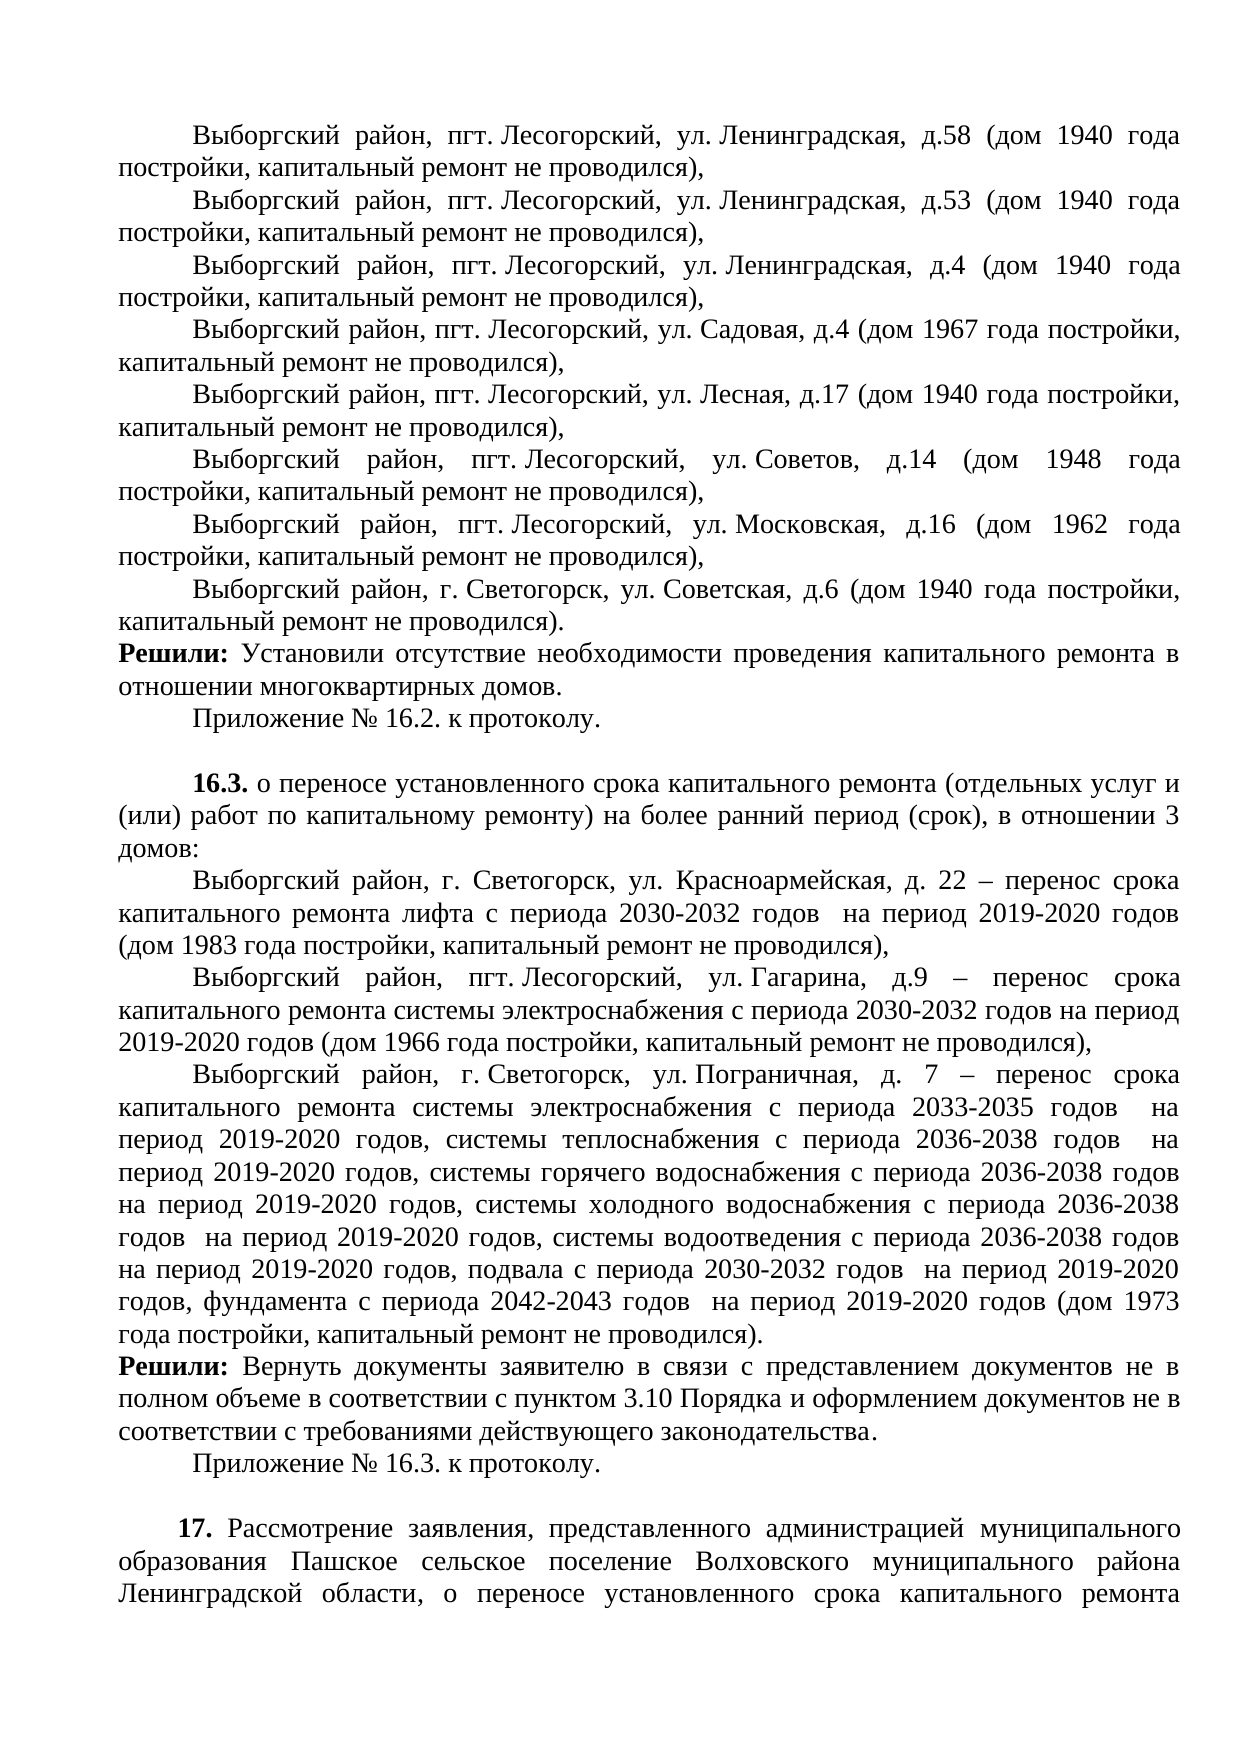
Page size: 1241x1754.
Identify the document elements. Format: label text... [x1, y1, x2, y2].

text Выборгский район, пгт. Лесогорский, ул. Гагарина, д.9 – перенос срока капитального ремонта системы электроснабжения с периода 2030-2032 годов на период 2019-2020 годов (дом 1966 года постройки, капитальный ремонт не проводился), [118, 960, 1181, 1058]
text Приложение № 16.2. к протоколу. [118, 701, 1181, 734]
text Выборгский район, пгт. Лесогорский, ул. Лесная, д.17 (дом 1940 года постройки, капитальный ремонт не проводился), [118, 377, 1181, 442]
text Выборгский район, пгт. Лесогорский, ул. Советов, д.14 (дом 1948 года постройки, капитальный ремонт не проводился), [118, 442, 1181, 507]
text Выборгский район, г. Светогорск, ул. Красноармейская, д. 22 – перенос срока капитального ремонта лифта с периода 2030-2032 годов на период 2019-2020 годов (дом 1983 года постройки, капитальный ремонт не проводился), [118, 863, 1181, 960]
text Решили: Вернуть документы заявителю в связи с представлением документов не в полном объеме в соответствии с пунктом 3.10 Порядка и оформлением документов не в соответствии с требованиями действующего законодательства. [118, 1349, 1181, 1446]
text 16.3. о переносе установленного срока капитального ремонта (отдельных услуг и (или) работ по капитальному ремонту) на более ранний период (срок), в отношении 3 домов: [118, 766, 1181, 863]
text Выборгский район, г. Светогорск, ул. Пограничная, д. 7 – перенос срока капитального ремонта системы электроснабжения с периода 2033-2035 годов на период 2019-2020 годов, системы теплоснабжения с периода 2036-2038 годов на период 2019-2020 годов, системы горячего водоснабжения с периода 2036-2038 годов на период 2019-2020 годов, системы холодного водоснабжения с периода 2036-2038 годов на период 2019-2020 годов, системы водоотведения с периода 2036-2038 годов на период 2019-2020 годов, подвала с периода 2030-2032 годов на период 2019-2020 годов, фундамента с периода 2042-2043 годов на период 2019-2020 годов (дом 1973 года постройки, капитальный ремонт не проводился). [118, 1058, 1181, 1349]
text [118, 1511, 1181, 1608]
text Выборгский район, пгт. Лесогорский, ул. Московская, д.16 (дом 1962 года постройки, капитальный ремонт не проводился), [118, 507, 1181, 572]
text Выборгский район, г. Светогорск, ул. Советская, д.6 (дом 1940 года постройки, капитальный ремонт не проводился). [118, 572, 1181, 636]
text Выборгский район, пгт. Лесогорский, ул. Садовая, д.4 (дом 1967 года постройки, капитальный ремонт не проводился), [118, 312, 1181, 377]
text Решили: Установили отсутствие необходимости проведения капитального ремонта в отношении многоквартирных домов. [118, 636, 1181, 701]
text Выборгский район, пгт. Лесогорский, ул. Ленинградская, д.58 (дом 1940 года постройки, капитальный ремонт не проводился), [118, 118, 1181, 183]
text Приложение № 16.3. к протоколу. [118, 1446, 1181, 1479]
text Выборгский район, пгт. Лесогорский, ул. Ленинградская, д.4 (дом 1940 года постройки, капитальный ремонт не проводился), [118, 248, 1181, 312]
text Выборгский район, пгт. Лесогорский, ул. Ленинградская, д.53 (дом 1940 года постройки, капитальный ремонт не проводился), [118, 183, 1181, 248]
